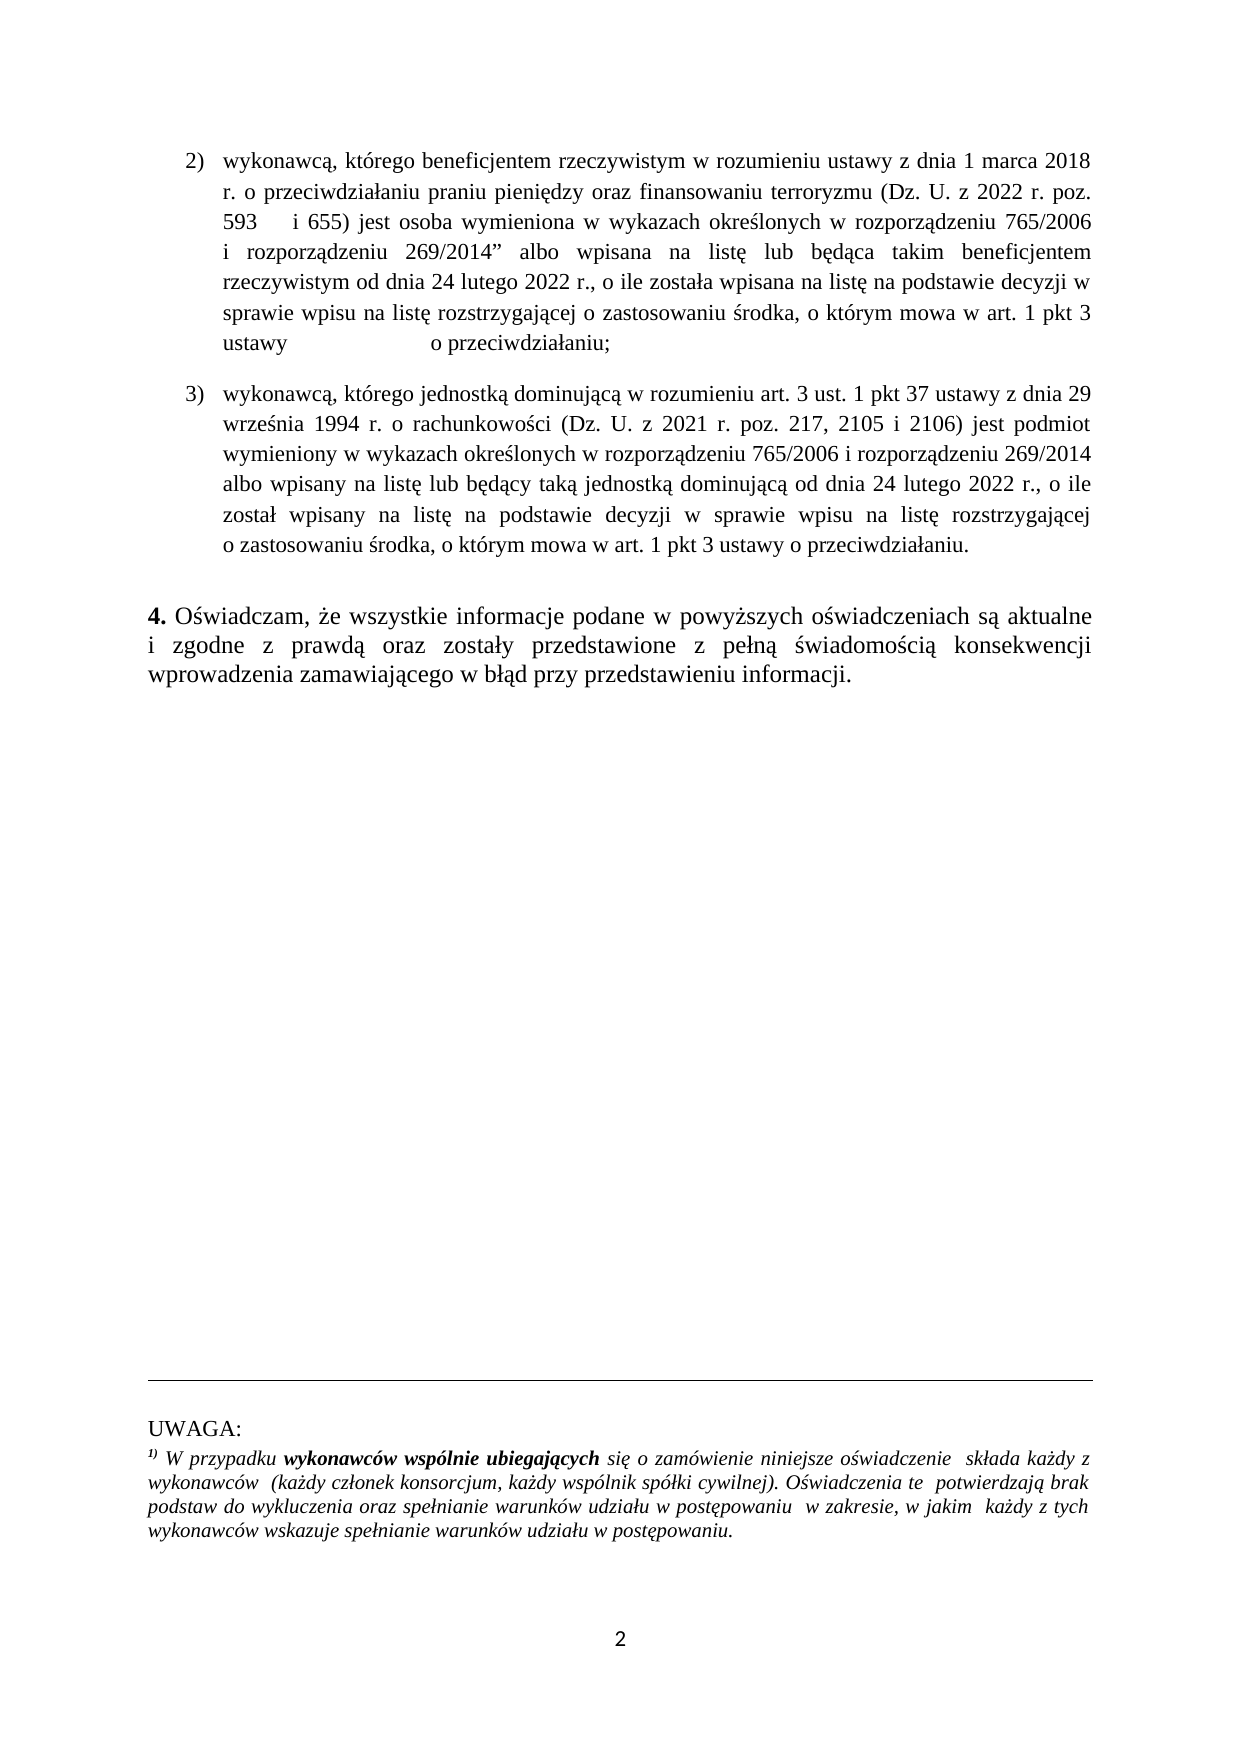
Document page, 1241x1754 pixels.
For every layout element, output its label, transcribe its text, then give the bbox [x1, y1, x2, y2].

list wykonawcą, którego jednostką dominującą w rozumieniu art. 3 ust. 1 pkt 37 ustawy z dnia 29 września 1994 r. o rachunkowości (Dz. U. z 2021 r. poz. 217, 2105 i 2106) jest podmiot wymieniony w wykazach określonych w rozporządzeniu 765/2006 i rozporządzeniu 269/2014 albo wpisany na listę lub będący taką jednostką dominującą od dnia 24 lutego 2022 r., o ile został wpisany na listę na podstawie decyzji w sprawie wpisu na listę rozstrzygającej o zastosowaniu środka, o którym mowa w art. 1 pkt 3 ustawy o przeciwdziałaniu. [185, 380, 1093, 557]
text 4. Oświadczam, że wszystkie informacje podane w powyższych oświadczeniach są aktualne i zgodne z prawdą oraz zostały przedstawione z pełną świadomością konsekwencji wprowadzenia zamawiającego w błąd przy przedstawieniu informacji. [148, 601, 1093, 687]
text UWAGA: [148, 1416, 1093, 1442]
text 1) W przypadku wykonawców wspólnie ubiegających się o zamówienie niniejsze oświadczenie składa każdy z wykonawców (każdy członek konsorcjum, każdy wspólnik spółki cywilnej). Oświadczenia te potwierdzają brak podstaw do wykluczenia oraz spełnianie warunków udziału w postępowaniu w zakresie, w jakim każdy z tych wykonawców wskazuje spełnianie warunków udziału w postępowaniu. [148, 1446, 1093, 1542]
list wykonawcą, którego beneficjentem rzeczywistym w rozumieniu ustawy z dnia 1 marca 2018 r. o przeciwdziałaniu praniu pieniędzy oraz finansowaniu terroryzmu (Dz. U. z 2022 r. poz. 593 i 655) jest osoba wymieniona w wykazach określonych w rozporządzeniu 765/2006 i rozporządzeniu 269/2014” albo wpisana na listę lub będąca takim beneficjentem rzeczywistym od dnia 24 lutego 2022 r., o ile została wpisana na listę na podstawie decyzji w sprawie wpisu na listę rozstrzygającej o zastosowaniu środka, o którym mowa w art. 1 pkt 3 ustawy o przeciwdziałaniu; [185, 148, 1093, 355]
